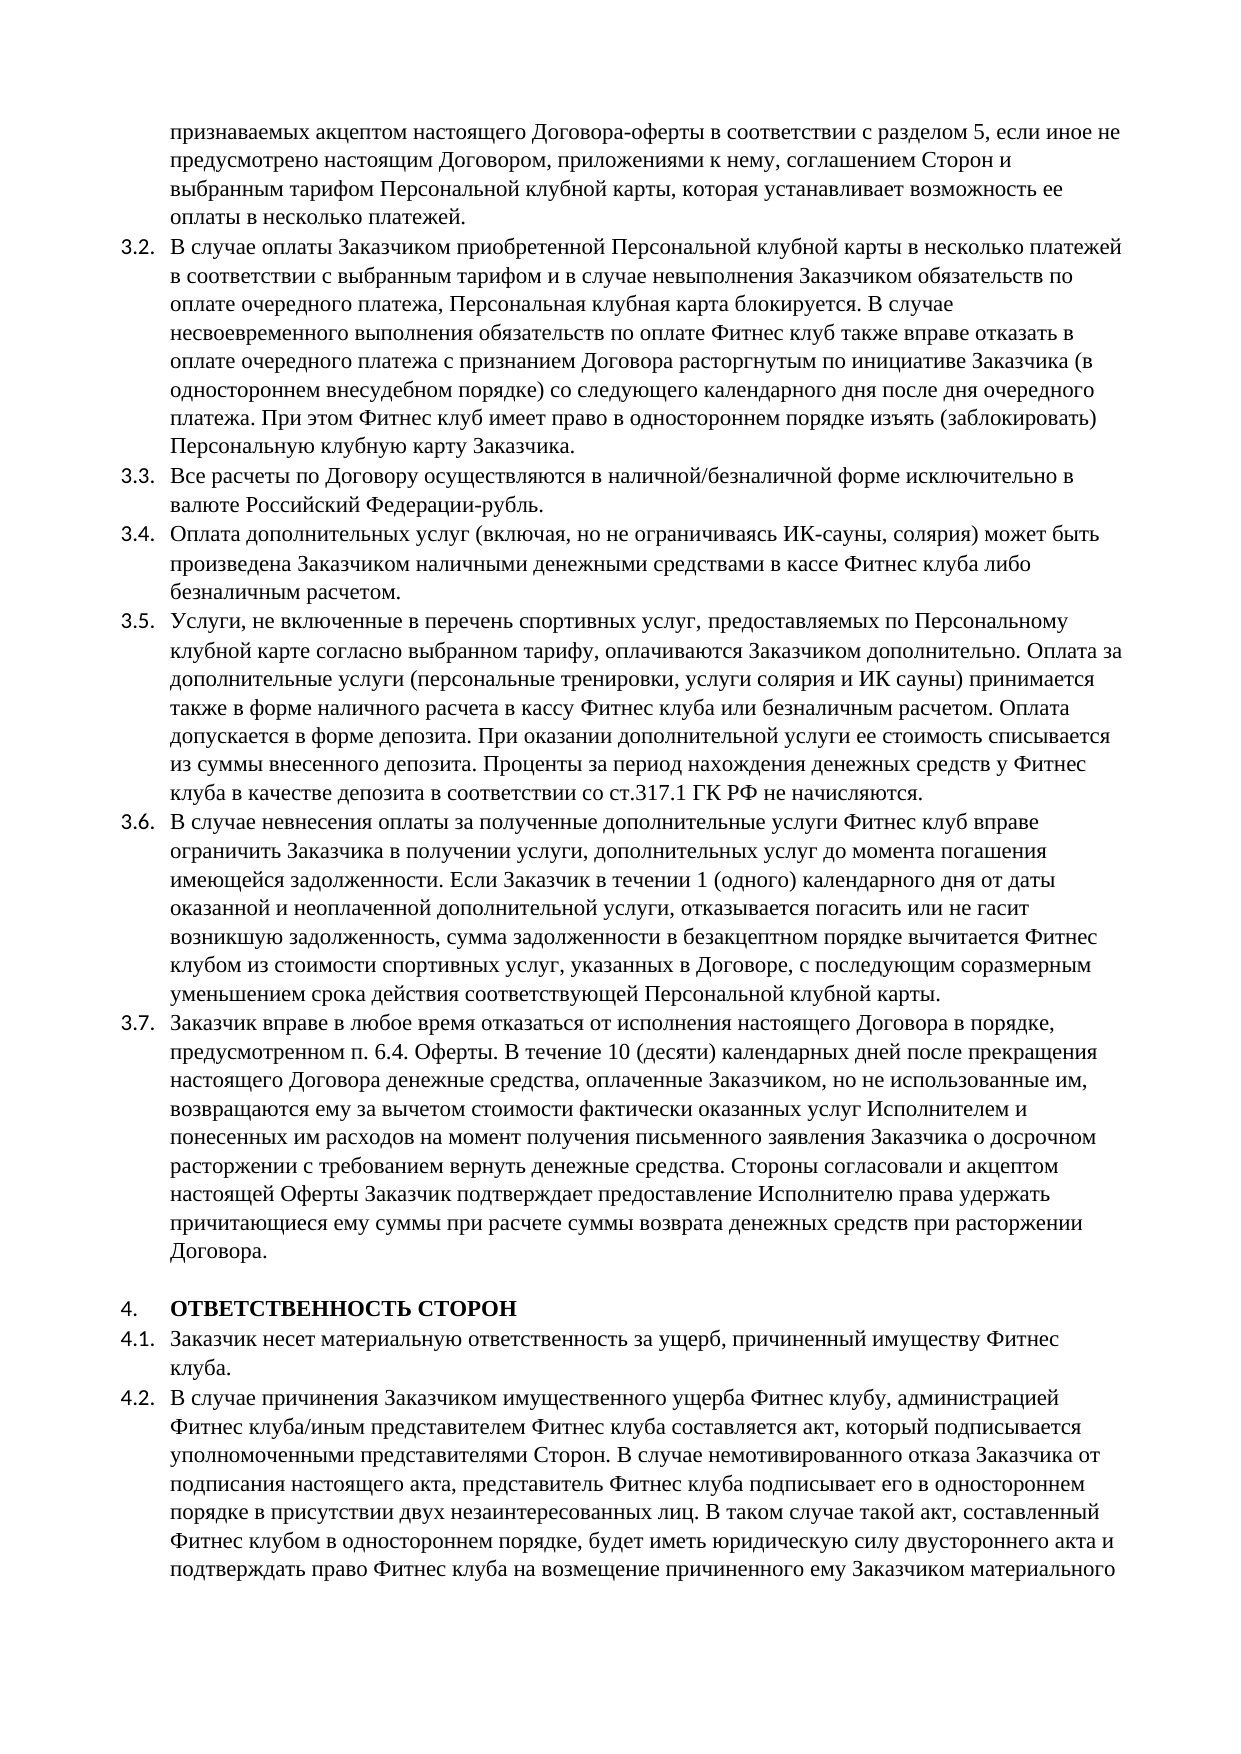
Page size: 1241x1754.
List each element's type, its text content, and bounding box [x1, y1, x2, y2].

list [120, 118, 1125, 230]
list Заказчик несет материальную ответственность за ущерб, причиненный имуществу Фитнес клуба. [120, 1324, 1125, 1381]
list ОТВЕТСТВЕННОСТЬ СТОРОН [120, 1294, 1125, 1322]
list В случае оплаты Заказчиком приобретенной Персональной клубной карты в несколько платежей в соответствии с выбранным тарифом и в случае невыполнения Заказчиком обязательств по оплате очередного платежа, Персональная клубная карта блокируется. В случае несвоевременного выполнения обязательств по оплате Фитнес клуб также вправе отказать в оплате очередного платежа с признанием Договора расторгнутым по инициативе Заказчика (в одностороннем внесудебном порядке) со следующего календарного дня после дня очередного платежа. При этом Фитнес клуб имеет право в одностороннем порядке изъять (заблокировать) Персональную клубную карту Заказчика. [120, 232, 1125, 459]
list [120, 1383, 1125, 1581]
list В случае невнесения оплаты за полученные дополнительные услуги Фитнес клуб вправе ограничить Заказчика в получении услуги, дополнительных услуг до момента погашения имеющейся задолженности. Если Заказчик в течении 1 (одного) календарного дня от даты оказанной и неоплаченной дополнительной услуги, отказывается погасить или не гасит возникшую задолженность, сумма задолженности в безакцептном порядке вычитается Фитнес клубом из стоимости спортивных услуг, указанных в Договоре, с последующим соразмерным уменьшением срока действия соответствующей Персональной клубной карты. [120, 807, 1125, 1006]
list Услуги, не включенные в перечень спортивных услуг, предоставляемых по Персональному клубной карте согласно выбранном тарифу, оплачиваются Заказчиком дополнительно. Оплата за дополнительные услуги (персональные тренировки, услуги солярия и ИК сауны) принимается также в форме наличного расчета в кассу Фитнес клуба или безналичным расчетом. Оплата допускается в форме депозита. При оказании дополнительной услуги ее стоимость списывается из суммы внесенного депозита. Проценты за период нахождения денежных средств у Фитнес клуба в качестве депозита в соответствии со ст.317.1 ГК РФ не начисляются. [120, 607, 1125, 805]
list Оплата дополнительных услуг (включая, но не ограничиваясь ИК-сауны, солярия) может быть произведена Заказчиком наличными денежными средствами в кассе Фитнес клуба либо безналичным расчетом. [120, 519, 1125, 604]
list Все расчеты по Договору осуществляются в наличной/безналичной форме исключительно в валюте Российский Федерации-рубль. [120, 461, 1125, 517]
list Заказчик вправе в любое время отказаться от исполнения настоящего Договора в порядке, предусмотренном п. 6.4. Оферты. В течение 10 (десяти) календарных дней после прекращения настоящего Договора денежные средства, оплаченные Заказчиком, но не использованные им, возвращаются ему за вычетом стоимости фактически оказанных услуг Исполнителем и понесенных им расходов на момент получения письменного заявления Заказчика о досрочном расторжении с требованием вернуть денежные средства. Стороны согласовали и акцептом настоящей Оферты Заказчик подтверждает предоставление Исполнителю права удержать причитающиеся ему суммы при расчете суммы возврата денежных средств при расторжении Договора. [120, 1008, 1125, 1263]
